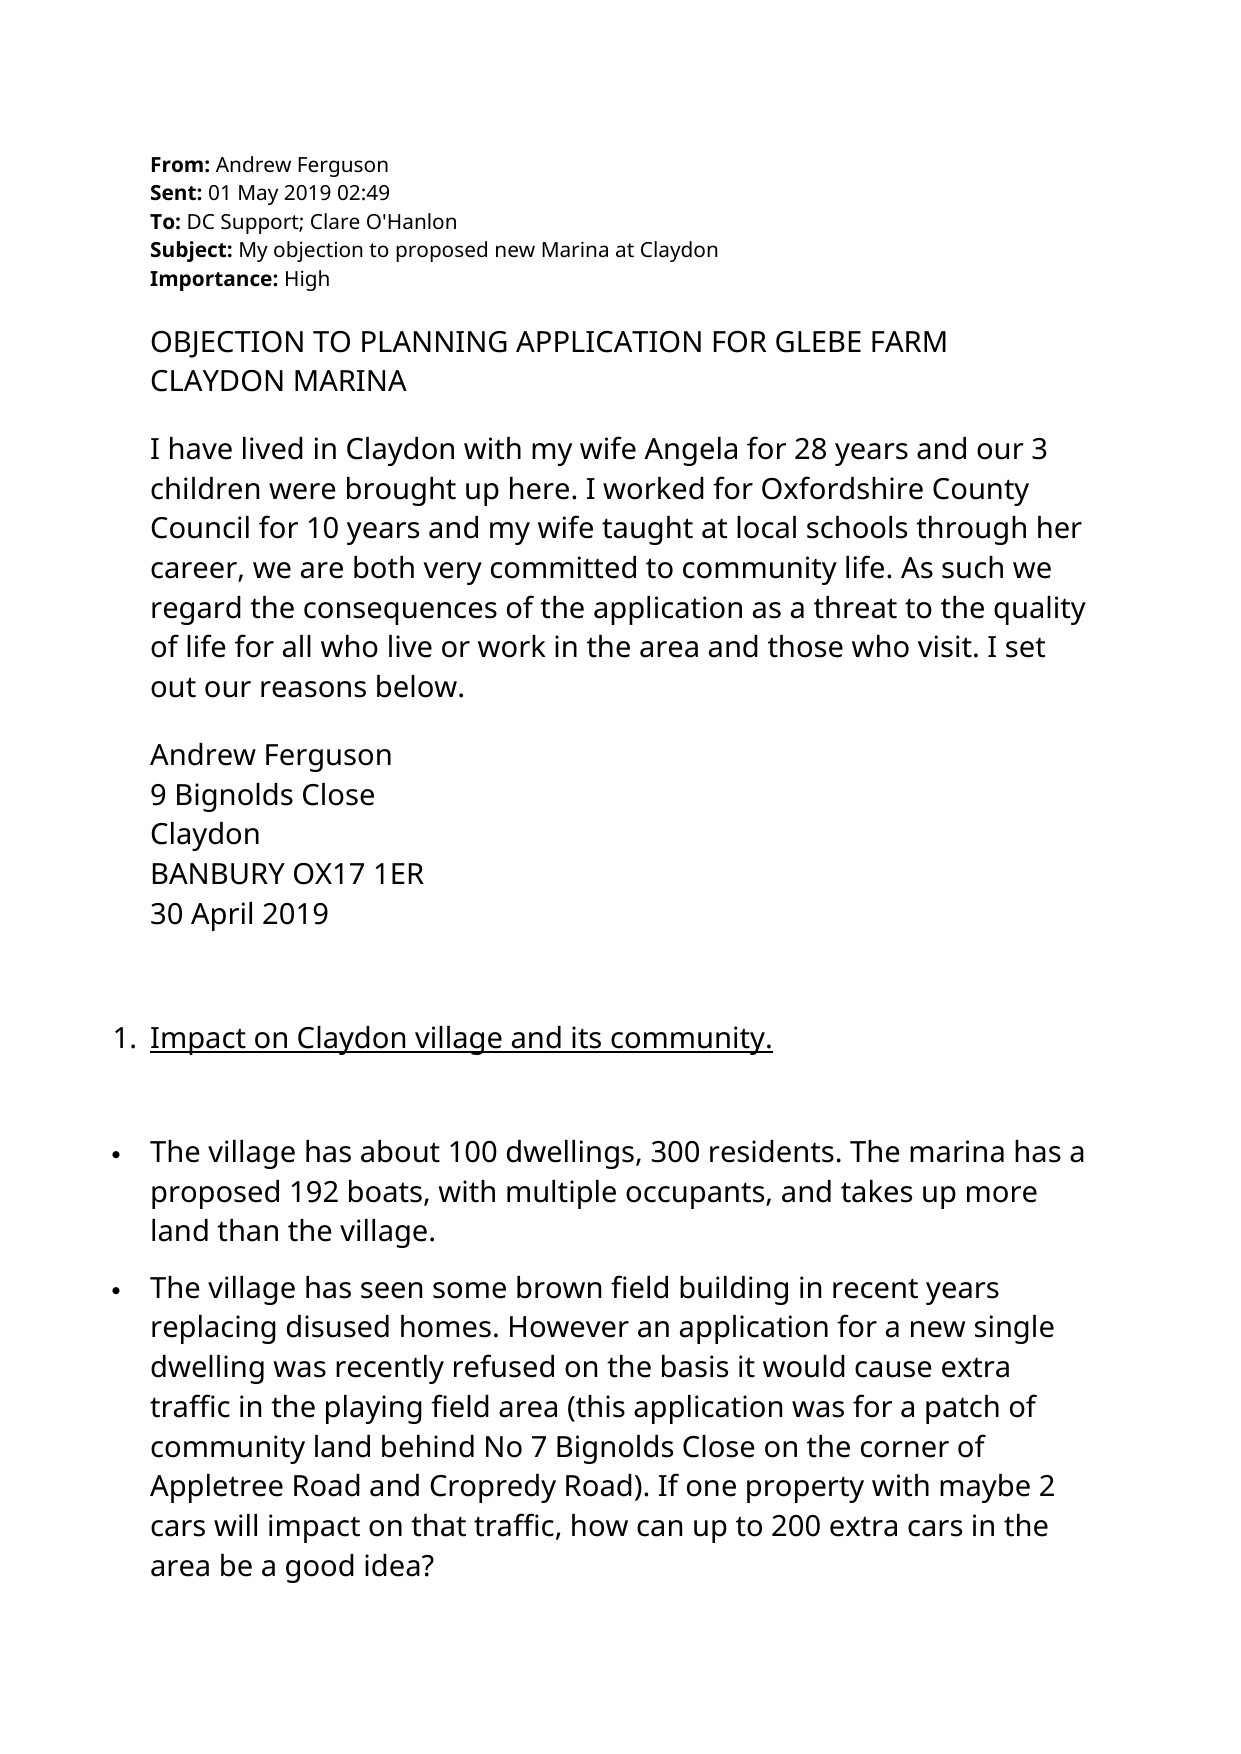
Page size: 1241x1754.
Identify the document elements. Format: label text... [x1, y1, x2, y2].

list The village has about 100 dwellings, 300 residents. The marina has a proposed 192 boats, with multiple occupants, and takes up more land than the village. [112, 1131, 1090, 1250]
list The village has seen some brown field building in recent years replacing disused homes. However an application for a new single dwelling was recently refused on the basis it would cause extra traffic in the playing field area (this application was for a patch of community land behind No 7 Bignolds Close on the corner of Appletree Road and Cropredy Road). If one property with maybe 2 cars will impact on that traffic, how can up to 200 extra cars in the area be a good idea? [112, 1267, 1090, 1584]
text I have lived in Claydon with my wife Angela for 28 years and our 3 children were brought up here. I worked for Oxfordshire County Council for 10 years and my wife taught at local schools through her career, we are both very committed to community life. As such we regard the consequences of the application as a threat to the quality of life for all who live or work in the area and those who visit. I set out our reasons below. [150, 428, 1090, 706]
text 9 Bignolds Close [150, 774, 1090, 813]
list Impact on Claydon village and its community. [112, 1018, 1090, 1057]
text From: Andrew Ferguson Sent: 01 May 2019 02:49 To: DC Support; Clare O'Hanlon Subject: My objection to proposed new Marina at Claydon Importance: High [150, 150, 1090, 292]
text OBJECTION TO PLANNING APPLICATION FOR GLEBE FARM CLAYDON MARINA [150, 321, 1090, 400]
text 30 April 2019 [150, 893, 1090, 933]
text BANBURY OX17 1ER [150, 853, 1090, 893]
text Claydon [150, 813, 1090, 853]
text Andrew Ferguson [150, 734, 1090, 774]
